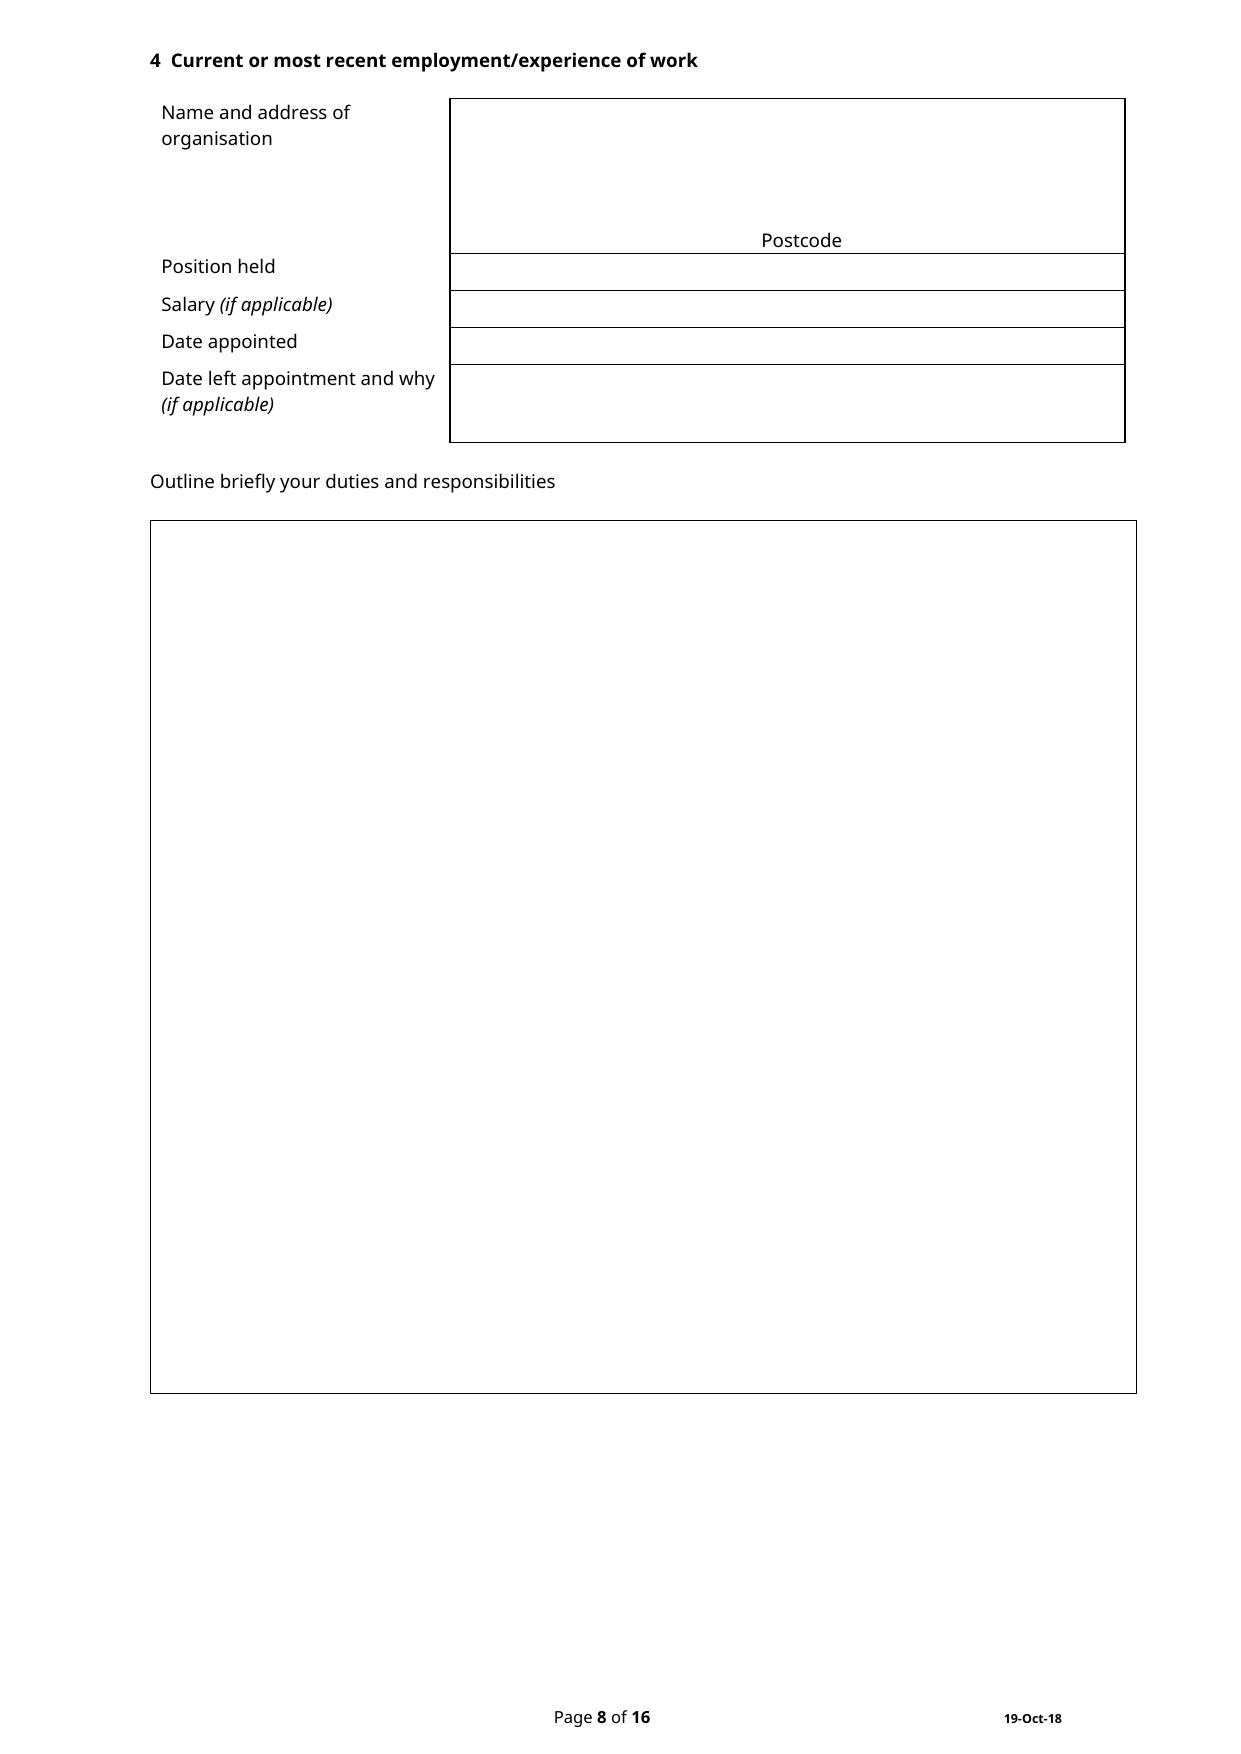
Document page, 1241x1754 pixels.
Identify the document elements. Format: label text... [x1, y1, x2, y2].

table_cell [451, 365, 1124, 442]
text Outline briefly your duties and responsibilities [150, 468, 1090, 494]
table_header [151, 521, 1136, 1393]
text 4 Current or most recent employment/experience of work [150, 47, 1090, 73]
table_cell [451, 291, 1124, 327]
table_cell [451, 254, 1124, 290]
table_cell [451, 328, 1124, 364]
table_cell Date left appointment and why (if applicable) [150, 364, 449, 442]
table_cell Position held [150, 253, 449, 290]
table_cell Salary (if applicable) [150, 290, 449, 327]
table_header Postcode [451, 99, 1124, 252]
table_header Name and address of organisation [150, 98, 449, 252]
table_cell Date appointed [150, 327, 449, 364]
